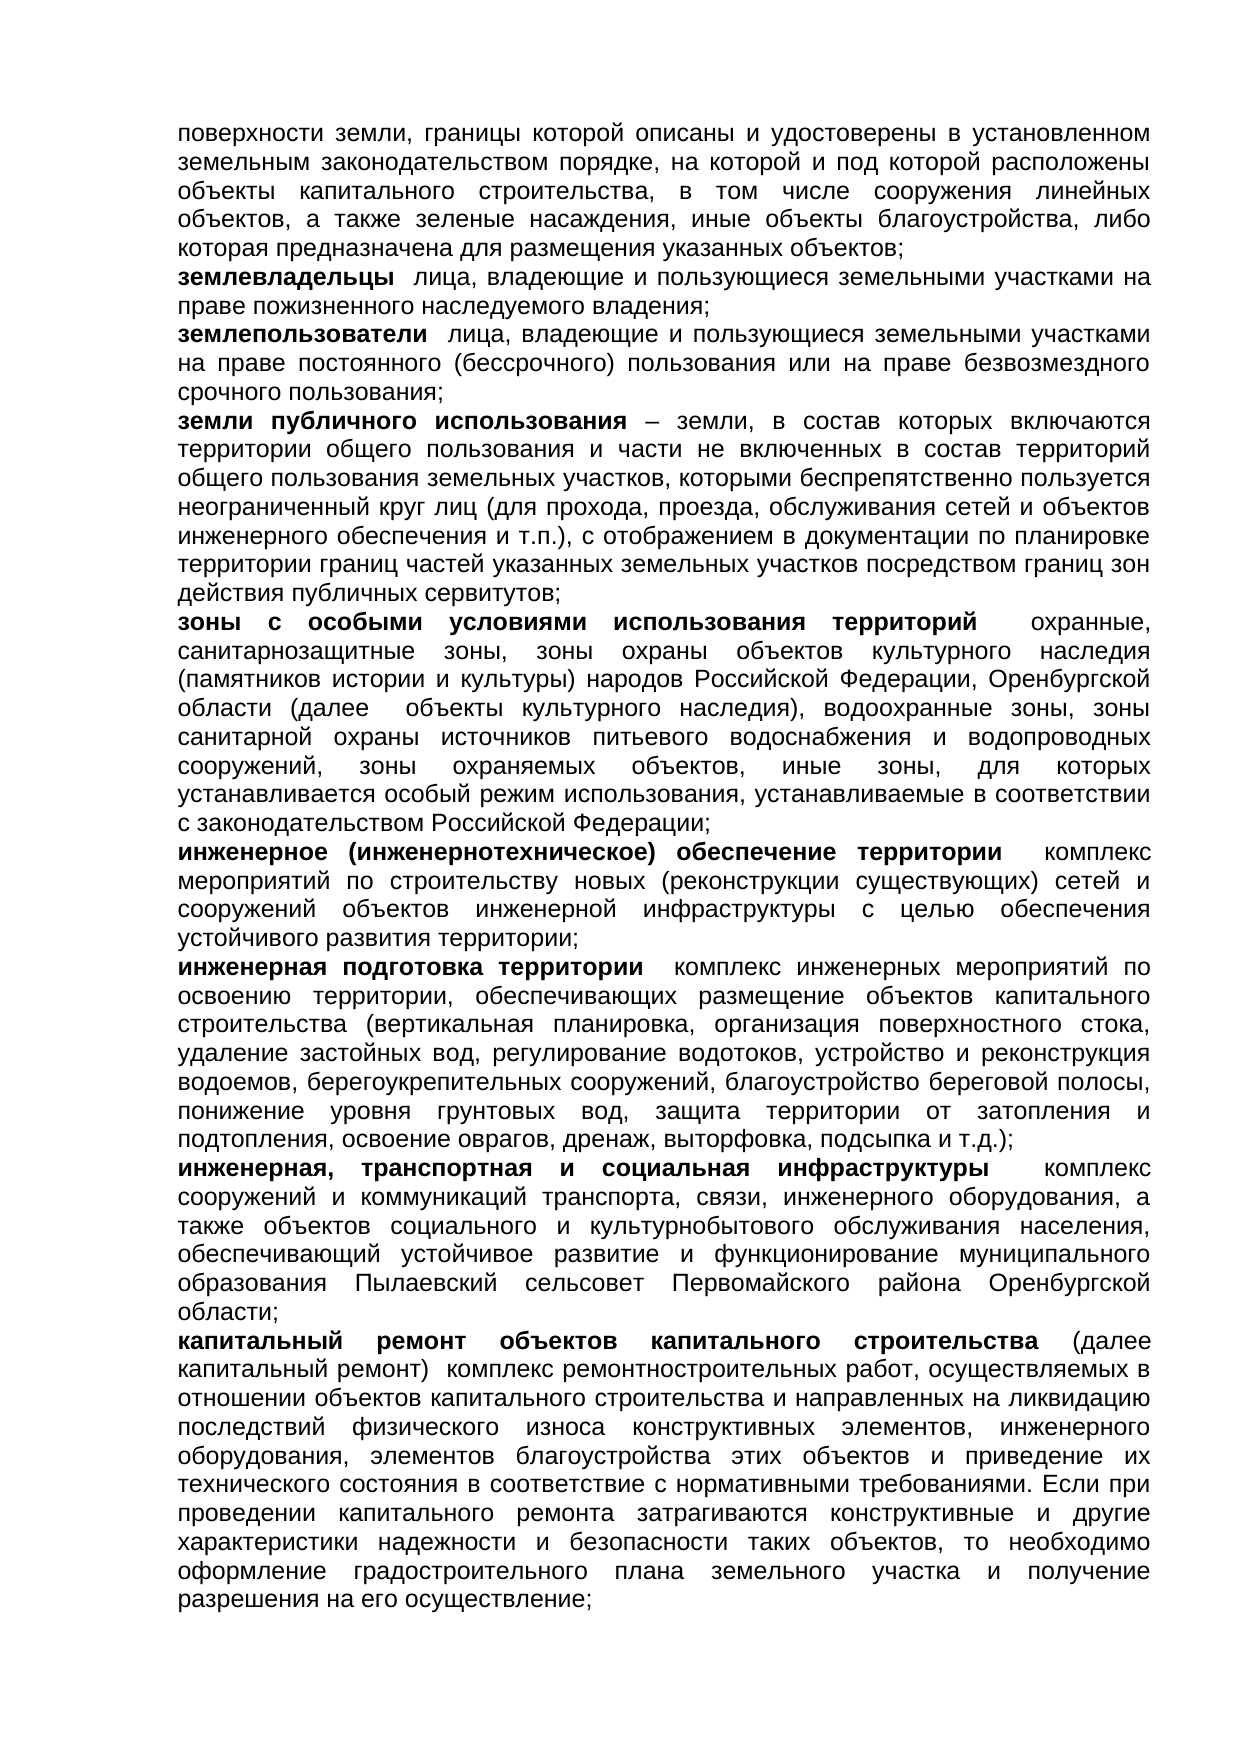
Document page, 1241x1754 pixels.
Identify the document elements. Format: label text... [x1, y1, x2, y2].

text землепользователи лица, владеющие и пользующиеся земельными участками на праве постоянного (бессрочного) пользования или на праве безвозмездного срочного пользования; [177, 319, 1152, 406]
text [177, 118, 1152, 262]
text инженерное (инженернотехническое) обеспечение территории комплекс мероприятий по строительству новых (реконструкции существующих) сетей и сооружений объектов инженерной инфраструктуры с целью обеспечения устойчивого развития территории; [177, 837, 1152, 952]
text капитальный ремонт объектов капитального строительства (далее капитальный ремонт) комплекс ремонтностроительных работ, осуществляемых в отношении объектов капитального строительства и направленных на ликвидацию последствий физического износа конструктивных элементов, инженерного оборудования, элементов благоустройства этих объектов и приведение их технического состояния в соответствие с нормативными требованиями. Если при проведении капитального ремонта затрагиваются конструктивные и другие характеристики надежности и безопасности таких объектов, то необходимо оформление градостроительного плана земельного участка и получение разрешения на его осуществление; [177, 1326, 1152, 1613]
text зоны с особыми условиями использования территорий охранные, санитарнозащитные зоны, зоны охраны объектов культурного наследия (памятников истории и культуры) народов Российской Федерации, Оренбургской области (далее объекты культурного наследия), водоохранные зоны, зоны санитарной охраны источников питьевого водоснабжения и водопроводных сооружений, зоны охраняемых объектов, иные зоны, для которых устанавливается особый режим использования, устанавливаемые в соответствии с законодательством Российской Федерации; [177, 607, 1152, 837]
text земли публичного использования – земли, в состав которых включаются территории общего пользования и части не включенных в состав территорий общего пользования земельных участков, которыми беспрепятственно пользуется неограниченный круг лиц (для прохода, проезда, обслуживания сетей и объектов инженерного обеспечения и т.п.), с отображением в документации по планировке территории границ частей указанных земельных участков посредством границ зон действия публичных сервитутов; [177, 406, 1152, 607]
text инженерная подготовка территории комплекс инженерных мероприятий по освоению территории, обеспечивающих размещение объектов капитального строительства (вертикальная планировка, организация поверхностного стока, удаление застойных вод, регулирование водотоков, устройство и реконструкция водоемов, берегоукрепительных сооружений, благоустройство береговой полосы, понижение уровня грунтовых вод, защита территории от затопления и подтопления, освоение оврагов, дренаж, выторфовка, подсыпка и т.д.); [177, 952, 1152, 1153]
text землевладельцы лица, владеющие и пользующиеся земельными участками на праве пожизненного наследуемого владения; [177, 262, 1152, 319]
text инженерная, транспортная и социальная инфраструктуры комплекс сооружений и коммуникаций транспорта, связи, инженерного оборудования, а также объектов социального и культурнобытового обслуживания населения, обеспечивающий устойчивое развитие и функционирование муниципального образования Пылаевский сельсовет Первомайского района Оренбургской области; [177, 1153, 1152, 1326]
